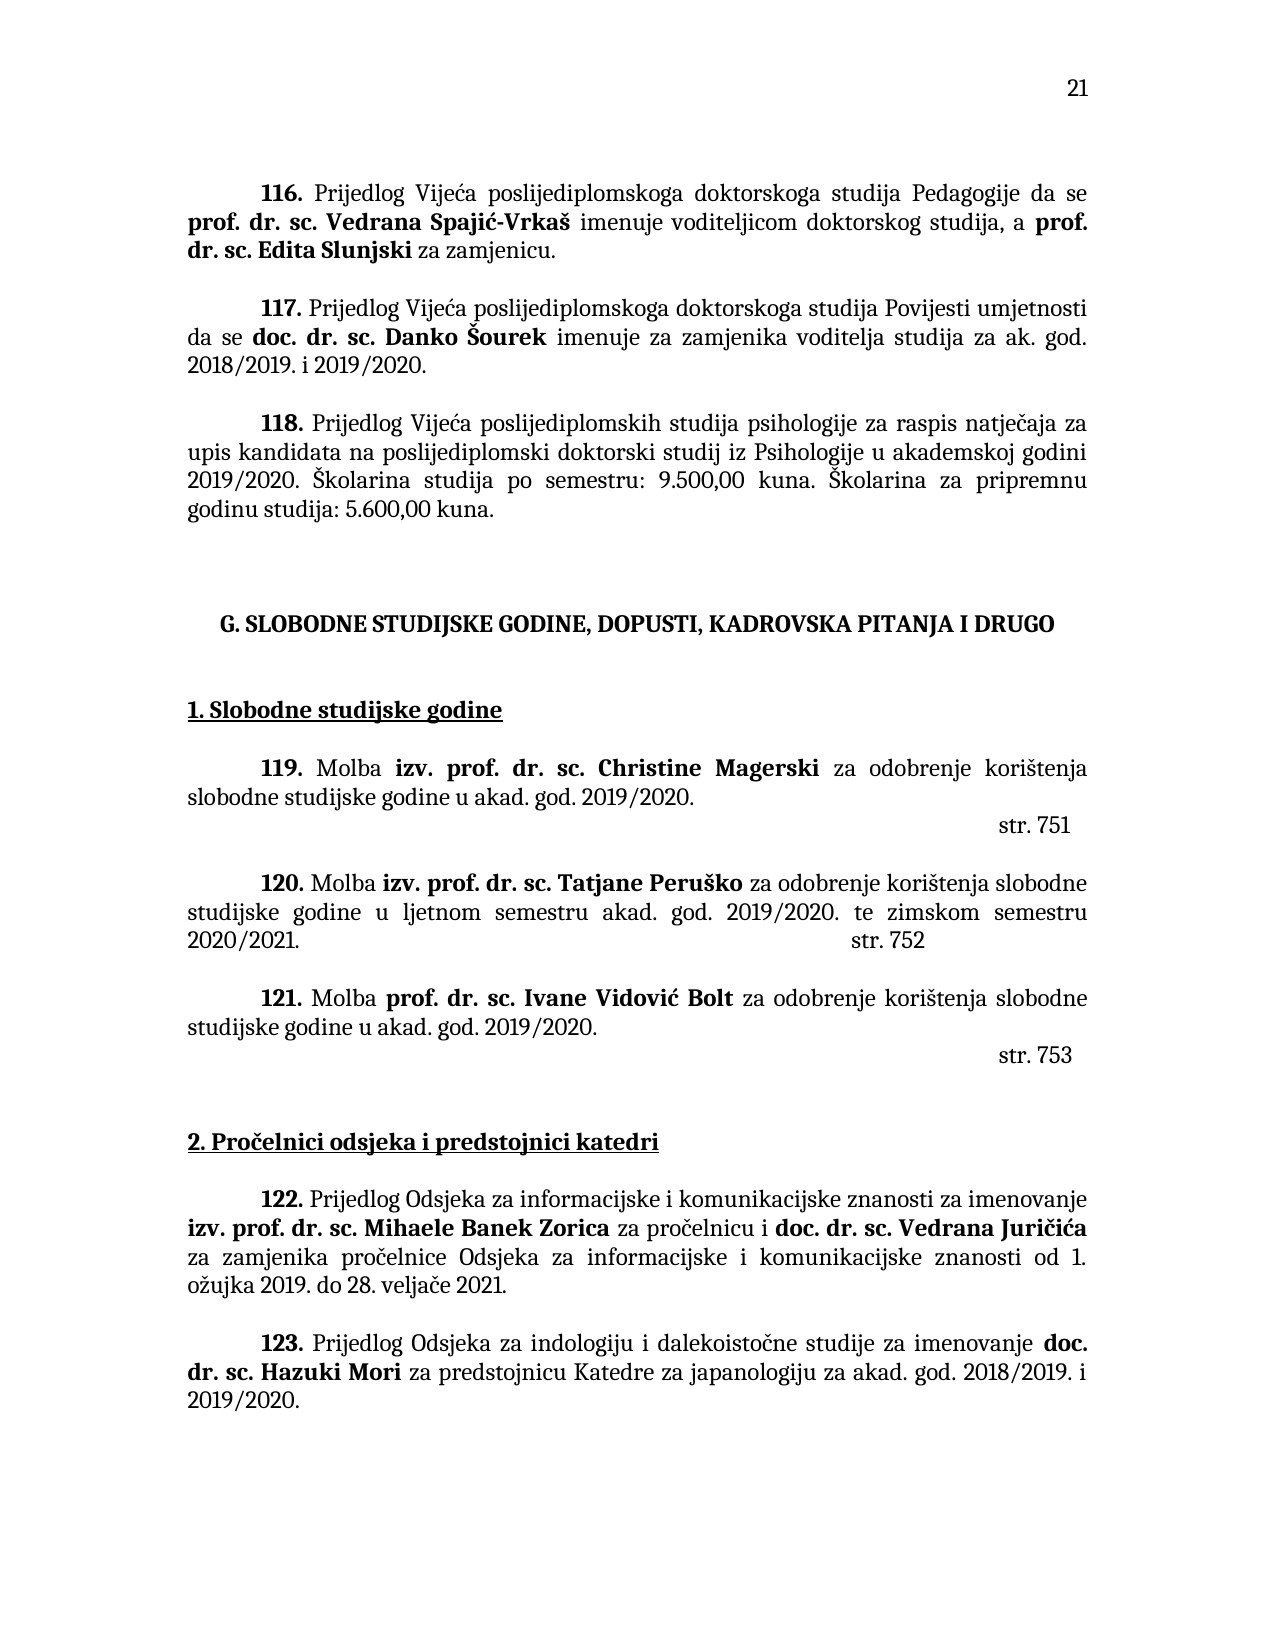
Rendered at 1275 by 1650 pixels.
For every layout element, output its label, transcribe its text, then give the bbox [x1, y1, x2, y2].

text 120. Molba izv. prof. dr. sc. Tatjane Peruško za odobrenje korištenja slobodne studijske godine u ljetnom semestru akad. god. 2019/2020. te zimskom semestru 2020/2021. str. 752 [187, 869, 1088, 955]
text 123. Prijedlog Odsjeka za indologiju i dalekoistočne studije za imenovanje doc. dr. sc. Hazuki Mori za predstojnicu Katedre za japanologiju za akad. god. 2018/2019. i 2019/2020. [187, 1329, 1088, 1415]
text str. 751 [187, 811, 1088, 840]
text 117. Prijedlog Vijeća poslijediplomskoga doktorskoga studija Povijesti umjetnosti da se doc. dr. sc. Danko Šourek imenuje za zamjenika voditelja studija za ak. god. 2018/2019. i 2019/2020. [187, 294, 1088, 380]
text str. 753 [187, 1041, 1088, 1070]
text 121. Molba prof. dr. sc. Ivane Vidović Bolt za odobrenje korištenja slobodne studijske godine u akad. god. 2019/2020. [187, 984, 1088, 1041]
text 116. Prijedlog Vijeća poslijediplomskoga doktorskoga studija Pedagogije da se prof. dr. sc. Vedrana Spajić-Vrkaš imenuje voditeljicom doktorskog studija, a prof. dr. sc. Edita Slunjski za zamjenicu. [187, 179, 1088, 265]
text G. SLOBODNE STUDIJSKE GODINE, DOPUSTI, KADROVSKA PITANJA I DRUGO [187, 610, 1088, 639]
text 2. Pročelnici odsjeka i predstojnici katedri [187, 1127, 1088, 1156]
text 119. Molba izv. prof. dr. sc. Christine Magerski za odobrenje korištenja slobodne studijske godine u akad. god. 2019/2020. [187, 754, 1088, 811]
text 1. Slobodne studijske godine [187, 696, 1088, 725]
text 118. Prijedlog Vijeća poslijediplomskih studija psihologije za raspis natječaja za upis kandidata na poslijediplomski doktorski studij iz Psihologije u akademskoj godini 2019/2020. Školarina studija po semestru: 9.500,00 kuna. Školarina za pripremnu godinu studija: 5.600,00 kuna. [187, 409, 1088, 524]
text 122. Prijedlog Odsjeka za informacijske i komunikacijske znanosti za imenovanje izv. prof. dr. sc. Mihaele Banek Zorica za pročelnicu i doc. dr. sc. Vedrana Juričića za zamjenika pročelnice Odsjeka za informacijske i komunikacijske znanosti od 1. ožujka 2019. do 28. veljače 2021. [187, 1185, 1088, 1300]
